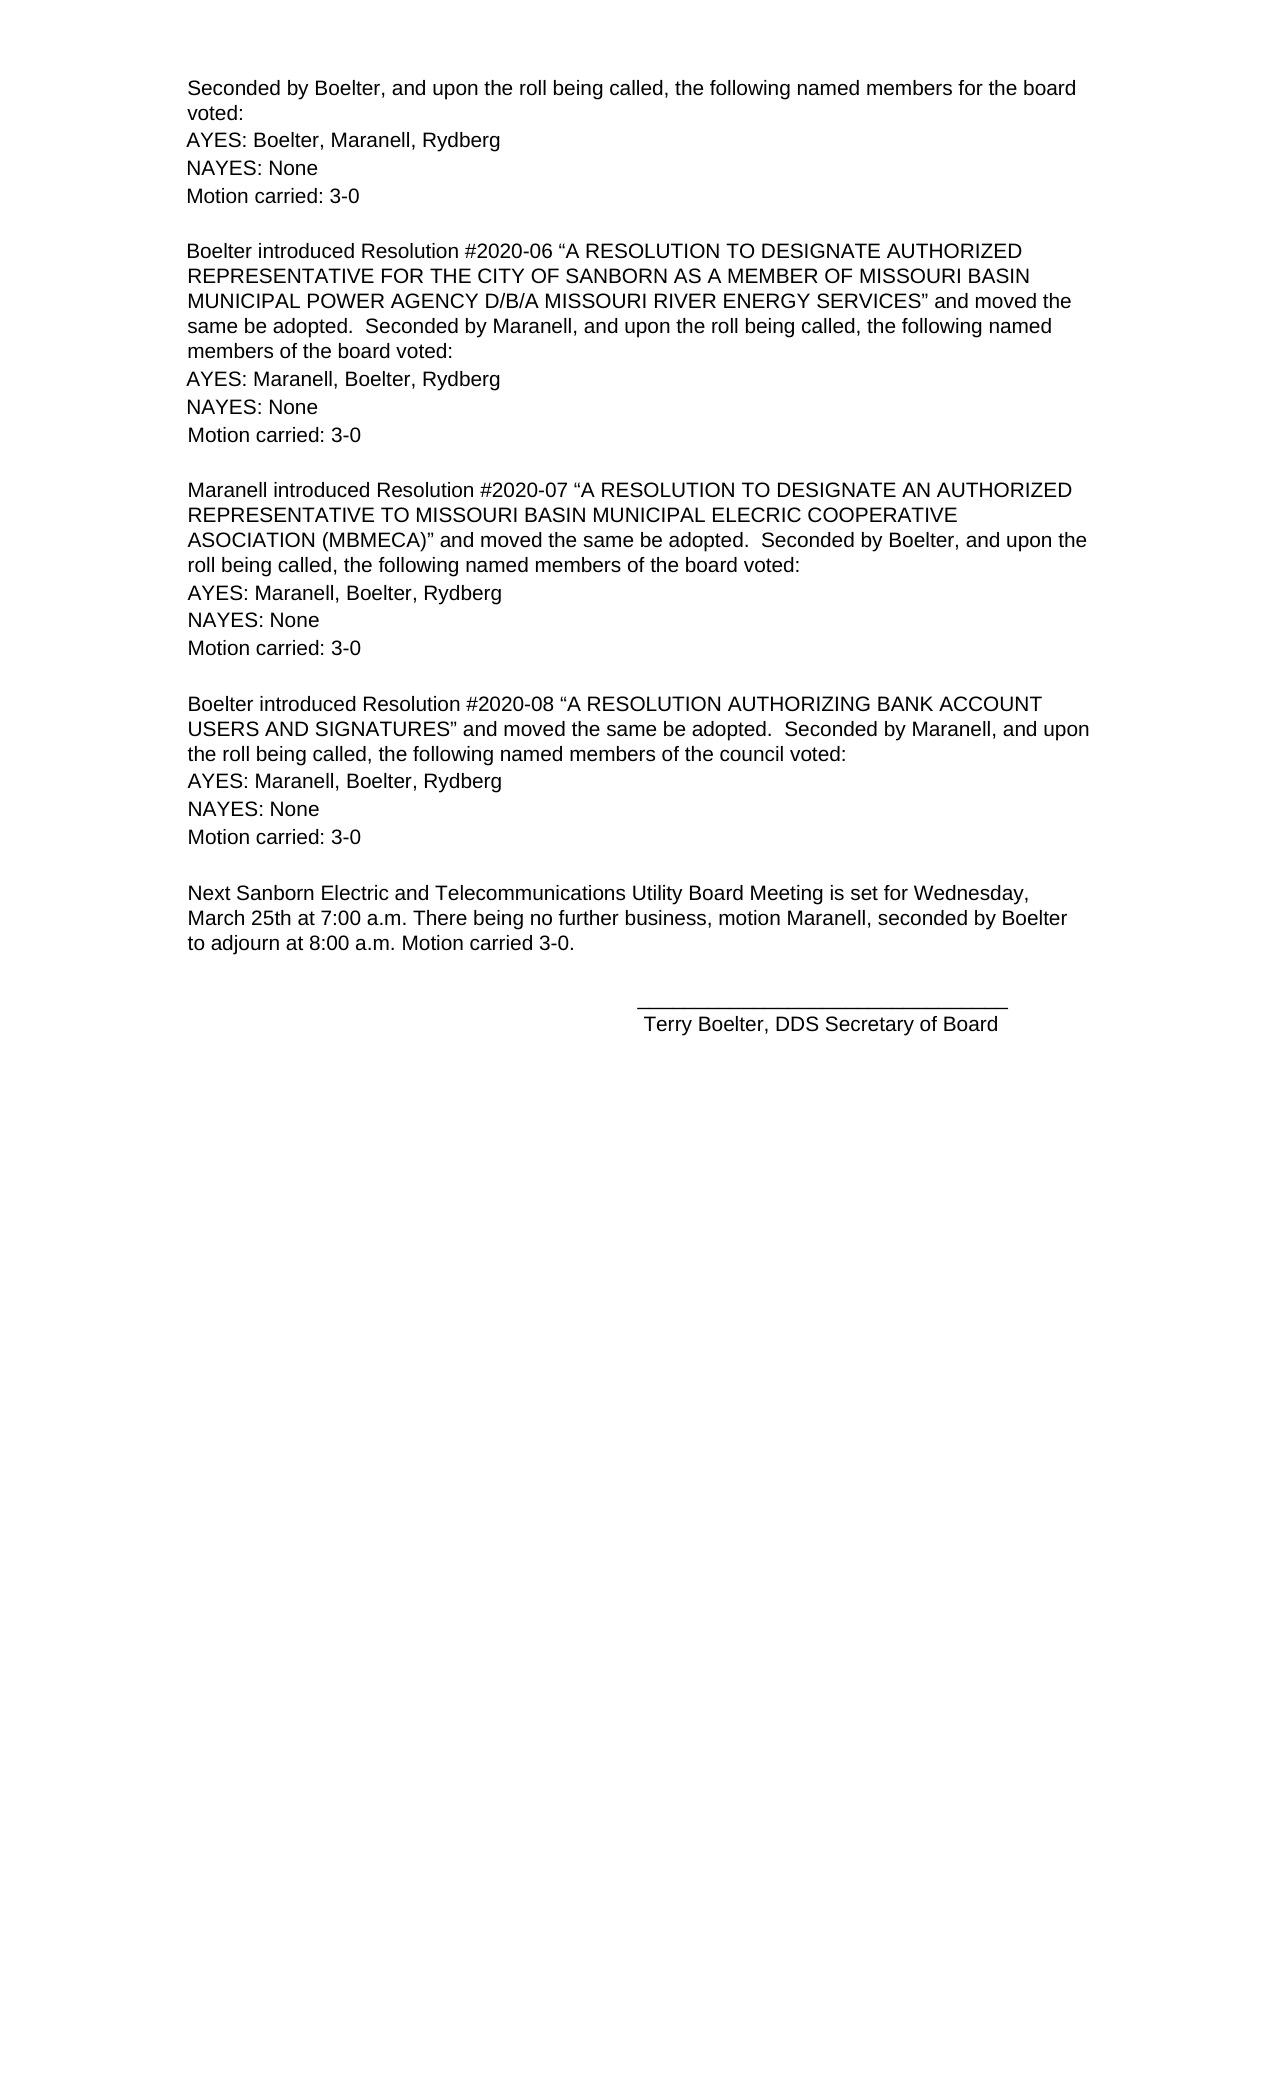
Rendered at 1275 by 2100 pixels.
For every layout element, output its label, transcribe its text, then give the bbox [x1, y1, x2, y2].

text Motion carried: 3-0 [187, 825, 1091, 849]
text AYES: Maranell, Boelter, Rydberg [187, 581, 1091, 604]
text Motion carried: 3-0 [187, 636, 1091, 660]
text AYES: Boelter, Maranell, Rydberg [186, 128, 1091, 152]
text Boelter introduced Resolution #2020-06 “A RESOLUTION TO DESIGNATE AUTHORIZED REPRESENTATIVE FOR THE CITY OF SANBORN AS A MEMBER OF MISSOURI BASIN MUNICIPAL POWER AGENCY D/B/A MISSOURI RIVER ENERGY SERVICES” and moved the same be adopted. Seconded by Maranell, and upon the roll being called, the following named members of the board voted: [186, 239, 1091, 363]
text AYES: Maranell, Boelter, Rydberg [187, 769, 1091, 793]
text Motion carried: 3-0 [187, 422, 1091, 446]
text Boelter introduced Resolution #2020-08 “A RESOLUTION AUTHORIZING BANK ACCOUNT USERS AND SIGNATURES” and moved the same be adopted. Seconded by Maranell, and upon the roll being called, the following named members of the council voted: [187, 692, 1091, 766]
text NAYES: None [186, 394, 1091, 418]
text ________________________________ Terry Boelter, DDS Secretary of Board [562, 986, 1093, 1036]
text NAYES: None [187, 608, 1091, 632]
text NAYES: None [187, 797, 1091, 821]
text Next Sanborn Electric and Telecommunications Utility Board Meeting is set for Wednesday, March 25th at 7:00 a.m. There being no further business, motion Maranell, seconded by Boelter to adjourn at 8:00 a.m. Motion carried 3-0. [187, 881, 1091, 954]
text AYES: Maranell, Boelter, Rydberg [186, 367, 1091, 391]
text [186, 75, 1091, 124]
text Maranell introduced Resolution #2020-07 “A RESOLUTION TO DESIGNATE AN AUTHORIZED REPRESENTATIVE TO MISSOURI BASIN MUNICIPAL ELECRIC COOPERATIVE ASOCIATION (MBMECA)” and moved the same be adopted. Seconded by Boelter, and upon the roll being called, the following named members of the board voted: [187, 478, 1091, 577]
text Motion carried: 3-0 [186, 184, 1091, 208]
text NAYES: None [186, 156, 1091, 180]
